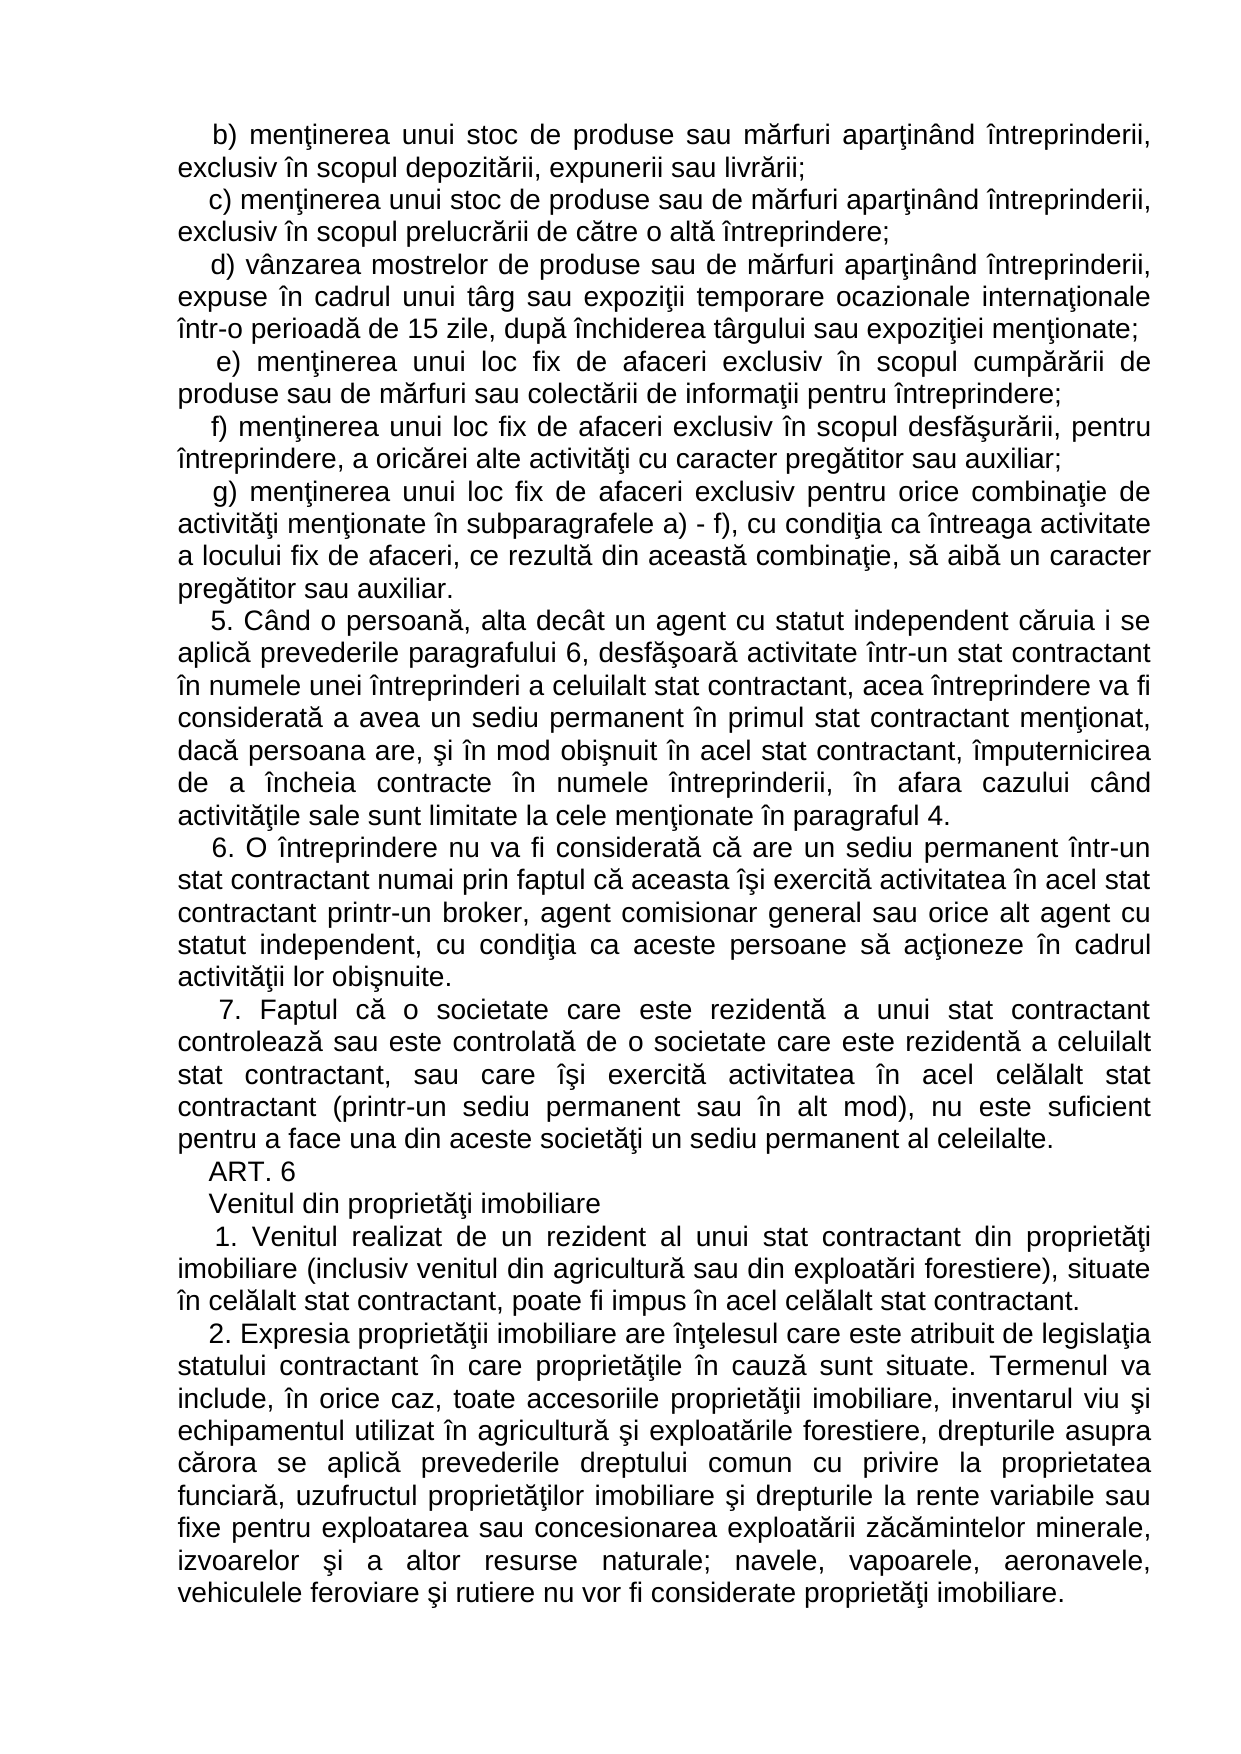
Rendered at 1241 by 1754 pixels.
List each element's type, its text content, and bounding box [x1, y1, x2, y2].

text 5. Când o persoană, alta decât un agent cu statut independent căruia i se aplică prevederile paragrafului 6, desfăşoară activitate într-un stat contractant în numele unei întreprinderi a celuilalt stat contractant, acea întreprindere va fi considerată a avea un sediu permanent în primul stat contractant menţionat, dacă persoana are, şi în mod obişnuit în acel stat contractant, împuternicirea de a încheia contracte în numele întreprinderii, în afara cazului când activităţile sale sunt limitate la cele menţionate în paragraful 4. [177, 604, 1152, 831]
text 6. O întreprindere nu va fi considerată că are un sediu permanent într-un stat contractant numai prin faptul că aceasta îşi exercită activitatea în acel stat contractant printr-un broker, agent comisionar general sau orice alt agent cu statut independent, cu condiţia ca aceste persoane să acţioneze în cadrul activităţii lor obişnuite. [177, 831, 1152, 993]
text e) menţinerea unui loc fix de afaceri exclusiv în scopul cumpărării de produse sau de mărfuri sau colectării de informaţii pentru întreprindere; [177, 345, 1152, 410]
text Venitul din proprietăţi imobiliare [177, 1187, 1152, 1219]
text 1. Venitul realizat de un rezident al unui stat contractant din proprietăţi imobiliare (inclusiv venitul din agricultură sau din exploatări forestiere), situate în celălalt stat contractant, poate fi impus în acel celălalt stat contractant. [177, 1219, 1152, 1317]
text c) menţinerea unui stoc de produse sau de mărfuri aparţinând întreprinderii, exclusiv în scopul prelucrării de către o altă întreprindere; [177, 183, 1152, 248]
text g) menţinerea unui loc fix de afaceri exclusiv pentru orice combinaţie de activităţi menţionate în subparagrafele a) - f), cu condiţia ca întreaga activitate a locului fix de afaceri, ce rezultă din această combinaţie, să aibă un caracter pregătitor sau auxiliar. [177, 474, 1152, 604]
text ART. 6 [177, 1155, 1152, 1187]
text d) vânzarea mostrelor de produse sau de mărfuri aparţinând întreprinderii, expuse în cadrul unui târg sau expoziţii temporare ocazionale internaţionale într-o perioadă de 15 zile, după închiderea târgului sau expoziţiei menţionate; [177, 248, 1152, 345]
text f) menţinerea unui loc fix de afaceri exclusiv în scopul desfăşurării, pentru întreprindere, a oricărei alte activităţi cu caracter pregătitor sau auxiliar; [177, 410, 1152, 474]
text 2. Expresia proprietăţii imobiliare are înţelesul care este atribuit de legislaţia statului contractant în care proprietăţile în cauză sunt situate. Termenul va include, în orice caz, toate accesoriile proprietăţii imobiliare, inventarul viu şi echipamentul utilizat în agricultură şi exploatările forestiere, drepturile asupra cărora se aplică prevederile dreptului comun cu privire la proprietatea funciară, uzufructul proprietăţilor imobiliare şi drepturile la rente variabile sau fixe pentru exploatarea sau concesionarea exploatării zăcămintelor minerale, izvoarelor şi a altor resurse naturale; navele, vapoarele, aeronavele, vehiculele feroviare şi rutiere nu vor fi considerate proprietăţi imobiliare. [177, 1317, 1152, 1608]
text 7. Faptul că o societate care este rezidentă a unui stat contractant controlează sau este controlată de o societate care este rezidentă a celuilalt stat contractant, sau care îşi exercită activitatea în acel celălalt stat contractant (printr-un sediu permanent sau în alt mod), nu este suficient pentru a face una din aceste societăţi un sediu permanent al celeilalte. [177, 993, 1152, 1155]
text b) menţinerea unui stoc de produse sau mărfuri aparţinând întreprinderii, exclusiv în scopul depozitării, expunerii sau livrării; [177, 118, 1152, 183]
